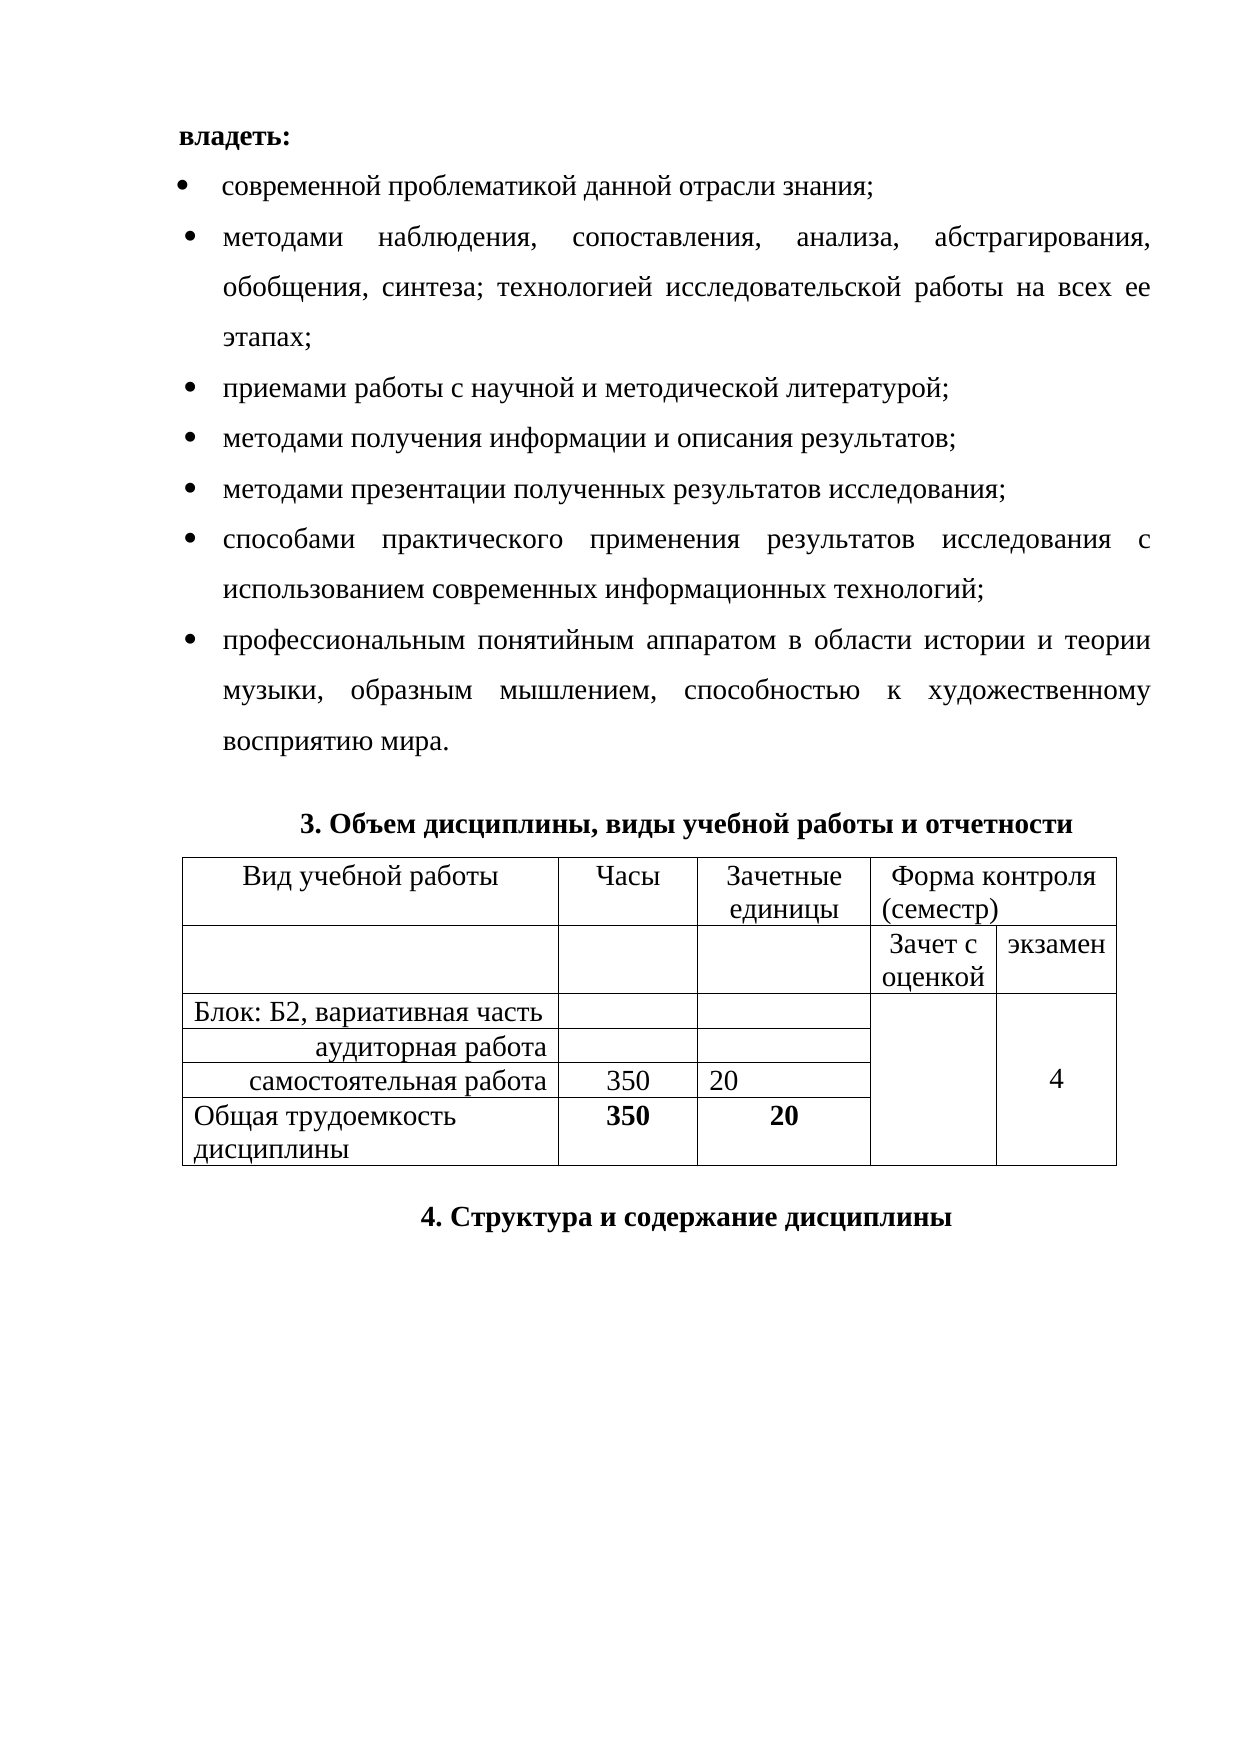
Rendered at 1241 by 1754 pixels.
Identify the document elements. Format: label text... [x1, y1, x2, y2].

table_cell [698, 926, 870, 993]
table_cell [559, 994, 697, 1028]
table_cell 20 [698, 1098, 870, 1165]
table_cell [183, 926, 558, 993]
table_cell 350 [559, 1098, 697, 1165]
table_cell 350 [559, 1063, 697, 1097]
text владеть: [77, 118, 1152, 152]
list способами практического применения результатов исследования с использованием современных информационных технологий; [185, 521, 1152, 605]
table_cell [871, 994, 996, 1165]
table_cell аудиторная работа [183, 1029, 558, 1062]
table_cell экзамен [997, 926, 1116, 993]
table_cell Блок: Б2, вариативная часть [183, 994, 558, 1028]
text 4. Структура и содержание дисциплины [148, 1199, 1152, 1233]
table_cell 4 [997, 994, 1116, 1165]
table_cell Общая трудоемкость дисциплины [183, 1098, 558, 1165]
table_header Вид учебной работы [183, 858, 558, 925]
table_cell 20 [698, 1063, 870, 1097]
text 3. Объем дисциплины, виды учебной работы и отчетности [148, 806, 1152, 840]
table_header Часы [559, 858, 697, 925]
table_cell [559, 1029, 697, 1062]
list профессиональным понятийным аппаратом в области истории и теории музыки, образным мышлением, способностью к художественному восприятию мира. [185, 622, 1152, 756]
table_cell [559, 926, 697, 993]
table_header Зачетные единицы [698, 858, 870, 925]
list методами наблюдения, сопоставления, анализа, абстрагирования, обобщения, синтеза; технологией исследовательской работы на всех ее этапах; [185, 219, 1152, 353]
table_cell [698, 1029, 870, 1062]
list приемами работы с научной и методической литературой; [185, 370, 1152, 403]
list современной проблематикой данной отрасли знания; [148, 168, 1152, 202]
table_cell самостоятельная работа [183, 1063, 558, 1097]
table_header Форма контроля (семестр) [871, 858, 1116, 925]
table_cell [698, 994, 870, 1028]
list методами презентации полученных результатов исследования; [185, 471, 1152, 504]
list методами получения информации и описания результатов; [185, 420, 1152, 454]
table_cell Зачет с оценкой [871, 926, 996, 993]
